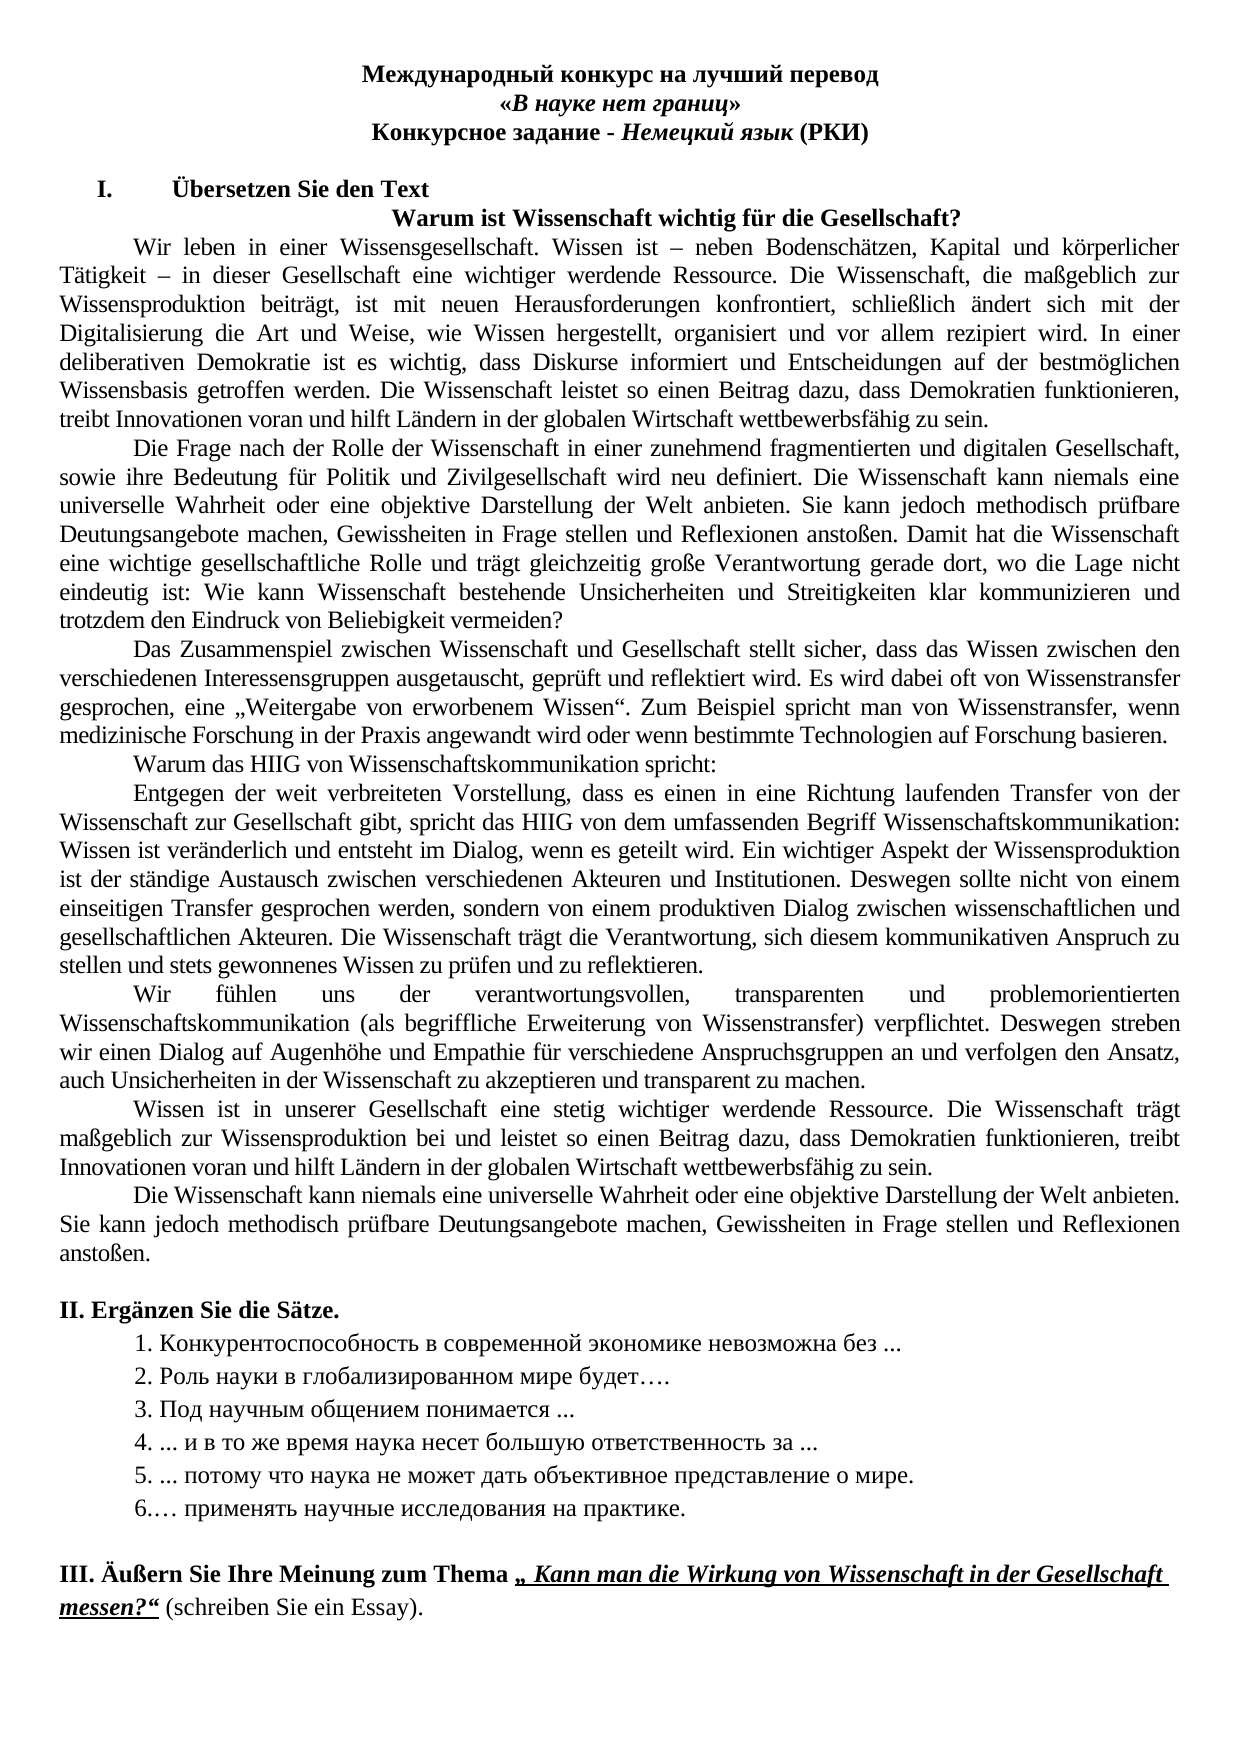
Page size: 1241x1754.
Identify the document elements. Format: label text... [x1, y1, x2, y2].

text «В науке нет границ» [59, 88, 1181, 117]
text Wir fühlen uns der verantwortungsvollen, transparenten und problemorientierten Wissenschaftskommunikation (als begriffliche Erweiterung von Wissenstransfer) verpflichtet. Deswegen streben wir einen Dialog auf Augenhöhe und Empathie für verschiedene Anspruchsgruppen an und verfolgen den Ansatz, auch Unsicherheiten in der Wissenschaft zu akzeptieren und transparent zu machen. [59, 979, 1181, 1094]
text Wir leben in einer Wissensgesellschaft. Wissen ist – neben Bodenschätzen, Kapital und körperlicher Tätigkeit – in dieser Gesellschaft eine wichtiger werdende Ressource. Die Wissenschaft, die maßgeblich zur Wissensproduktion beiträgt, ist mit neuen Herausforderungen konfrontiert, schließlich ändert sich mit der Digitalisierung die Art und Weise, wie Wissen hergestellt, organisiert und vor allem rezipiert wird. In einer deliberativen Demokratie ist es wichtig, dass Diskurse informiert und Entscheidungen auf der bestmöglichen Wissensbasis getroffen werden. Die Wissenschaft leistet so einen Beitrag dazu, dass Demokratien funktionieren, treibt Innovationen voran und hilft Ländern in der globalen Wirtschaft wettbewerbsfähig zu sein. [59, 232, 1181, 433]
list 1. Конкурентоспособность в современной экономике невозможна без ... [134, 1328, 1181, 1357]
text Международный конкурс на лучший перевод [59, 59, 1181, 88]
list 5. ... потому что наука не может дать объективное представление о мире. [134, 1460, 1181, 1489]
text Entgegen der weit verbreiteten Vorstellung, dass es einen in eine Richtung laufenden Transfer von der Wissenschaft zur Gesellschaft gibt, spricht das HIIG von dem umfassenden Begriff Wissenschaftskommunikation: Wissen ist veränderlich und entsteht im Dialog, wenn es geteilt wird. Ein wichtiger Aspekt der Wissensproduktion ist der ständige Austausch zwischen verschiedenen Akteuren und Institutionen. Deswegen sollte nicht von einem einseitigen Transfer gesprochen werden, sondern von einem produktiven Dialog zwischen wissenschaftlichen und gesellschaftlichen Akteuren. Die Wissenschaft trägt die Verantwortung, sich diesem kommunikativen Anspruch zu stellen und stets gewonnenes Wissen zu prüfen und zu reflektieren. [59, 778, 1181, 979]
text III. Äußern Sie Ihre Meinung zum Thema „ Kann man die Wirkung von Wissenschaft in der Gesellschaft messen?“ (schreiben Sie ein Essay). [59, 1559, 1181, 1621]
text Warum das HIIG von Wissenschaftskommunikation spricht: [59, 749, 1181, 778]
text II. Ergänzen Sie die Sätze. [59, 1295, 1181, 1324]
text Das Zusammenspiel zwischen Wissenschaft und Gesellschaft stellt sicher, dass das Wissen zwischen den verschiedenen Interessensgruppen ausgetauscht, geprüft und reflektiert wird. Es wird dabei oft von Wissenstransfer gesprochen, eine „Weitergabe von erworbenem Wissen“. Zum Beispiel spricht man von Wissenstransfer, wenn medizinische Forschung in der Praxis angewandt wird oder wenn bestimmte Technologien auf Forschung basieren. [59, 634, 1181, 749]
list 6.… применять научные исследования на практике. [134, 1493, 1181, 1522]
list Übersetzen Sie den Text [97, 174, 1181, 203]
list 4. ... и в то же время наука несет большую ответственность за ... [134, 1427, 1181, 1456]
list 2. Роль науки в глобализированном мире будет…. [134, 1361, 1181, 1390]
text Die Frage nach der Rolle der Wissenschaft in einer zunehmend fragmentierten und digitalen Gesellschaft, sowie ihre Bedeutung für Politik und Zivilgesellschaft wird neu definiert. Die Wissenschaft kann niemals eine universelle Wahrheit oder eine objektive Darstellung der Welt anbieten. Sie kann jedoch methodisch prüfbare Deutungsangebote machen, Gewissheiten in Frage stellen und Reflexionen anstoßen. Damit hat die Wissenschaft eine wichtige gesellschaftliche Rolle und trägt gleichzeitig große Verantwortung gerade dort, wo die Lage nicht eindeutig ist: Wie kann Wissenschaft bestehende Unsicherheiten und Streitigkeiten klar kommunizieren und trotzdem den Eindruck von Beliebigkeit vermeiden? [59, 433, 1181, 634]
text Die Wissenschaft kann niemals eine universelle Wahrheit oder eine objektive Darstellung der Welt anbieten. Sie kann jedoch methodisch prüfbare Deutungsangebote machen, Gewissheiten in Frage stellen und Reflexionen anstoßen. [59, 1180, 1181, 1267]
list Warum ist Wissenschaft wichtig für die Gesellschaft? [172, 203, 1181, 232]
list 3. Под научным общением понимается ... [134, 1394, 1181, 1423]
text Конкурсное задание - Немецкий язык (РКИ) [59, 117, 1181, 145]
text Wissen ist in unserer Gesellschaft eine stetig wichtiger werdende Ressource. Die Wissenschaft trägt maßgeblich zur Wissensproduktion bei und leistet so einen Beitrag dazu, dass Demokratien funktionieren, treibt Innovationen voran und hilft Ländern in der globalen Wirtschaft wettbewerbsfähig zu sein. [59, 1094, 1181, 1180]
